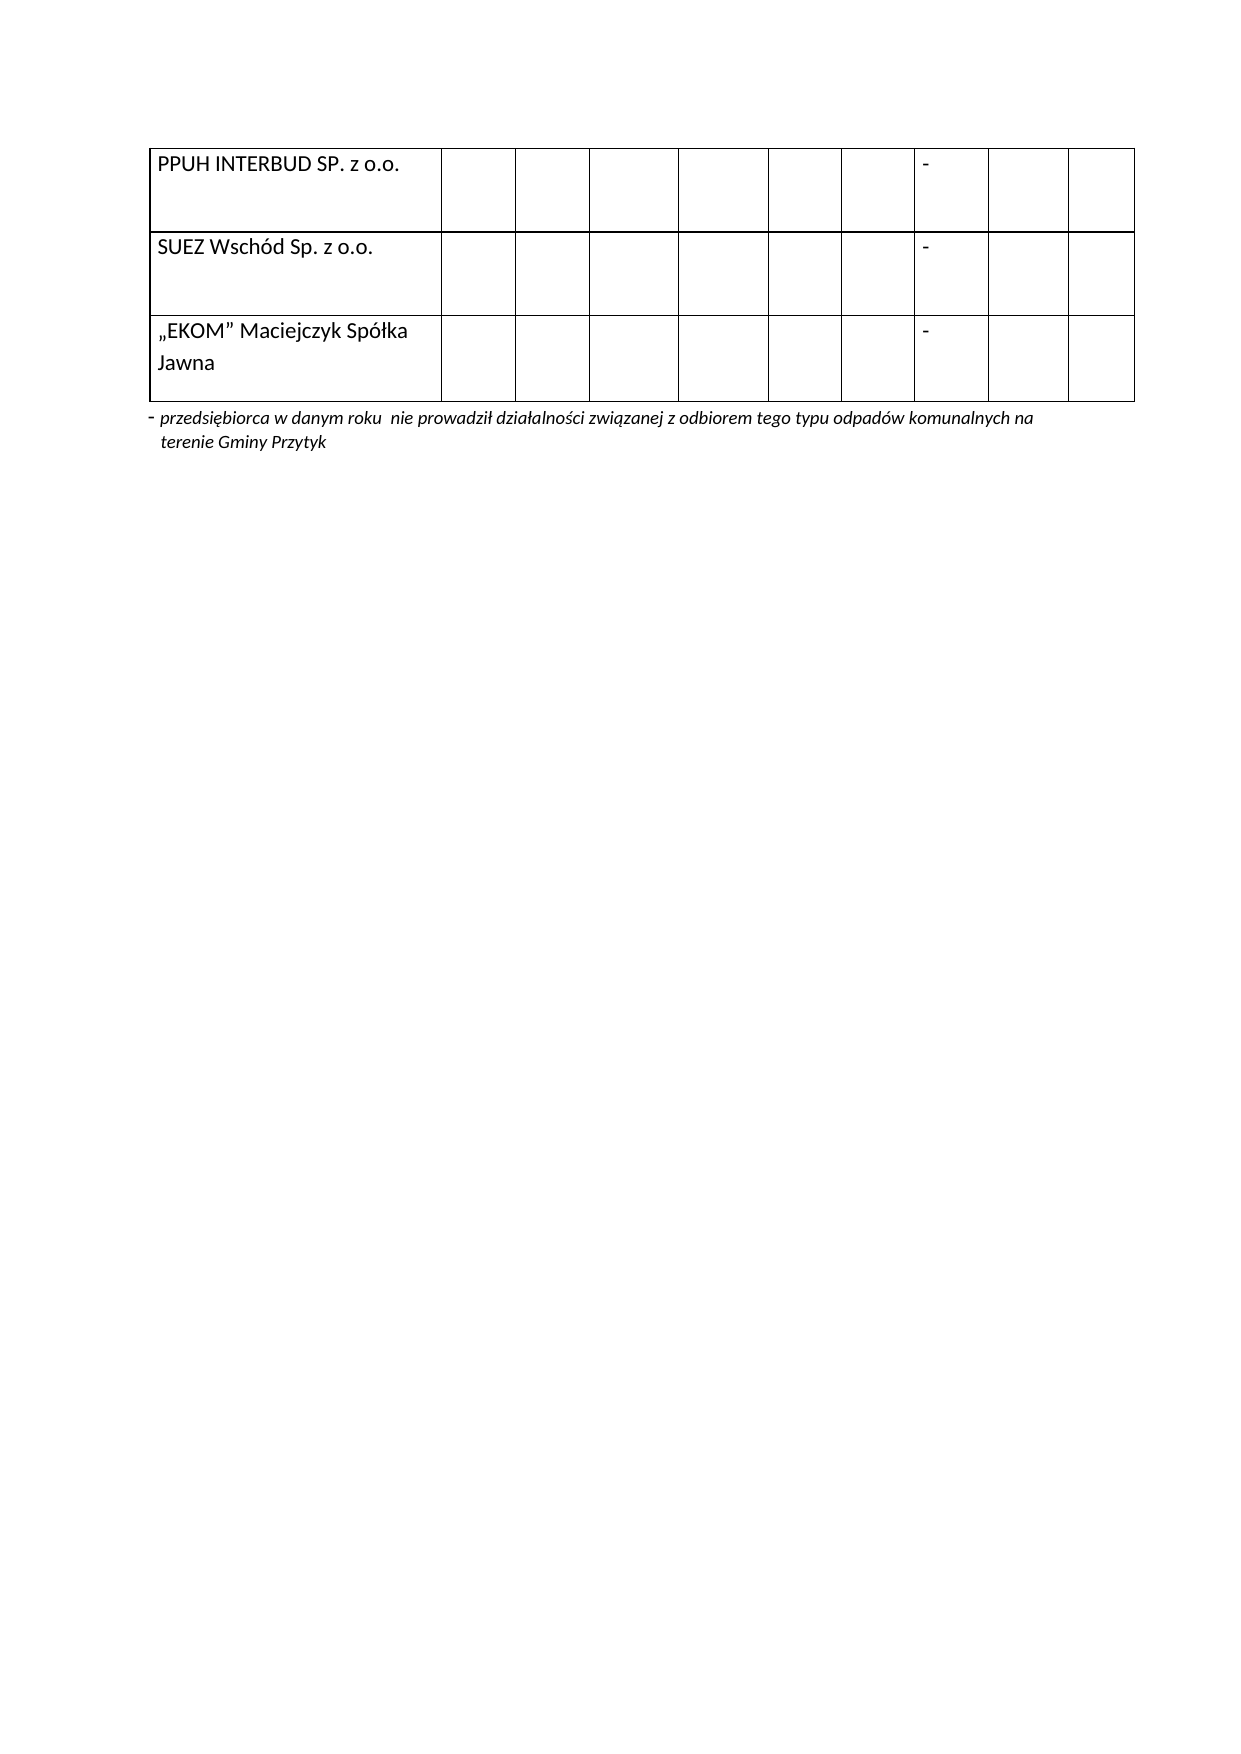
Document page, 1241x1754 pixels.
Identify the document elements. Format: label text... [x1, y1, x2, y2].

table_cell [516, 149, 589, 231]
table_cell [590, 233, 678, 315]
table_cell PPUH INTERBUD SP. z o.o. [151, 149, 441, 231]
table_cell - [915, 316, 988, 401]
table_cell [989, 316, 1068, 401]
table_cell [769, 316, 841, 401]
table_cell [442, 316, 515, 401]
table_cell [1069, 233, 1134, 315]
table_cell [590, 149, 678, 231]
table_cell [679, 149, 768, 231]
table_cell [1069, 149, 1134, 231]
table_cell [516, 316, 589, 401]
table_cell [989, 233, 1068, 315]
table_cell [679, 316, 768, 401]
table_cell - [915, 149, 988, 231]
text - przedsiębiorca w danym roku nie prowadził działalności związanej z odbiorem tego typu odpadów komunalnych na [148, 402, 1093, 430]
table_cell „EKOM” Maciejczyk Spółka Jawna [151, 316, 441, 401]
table_cell [516, 233, 589, 315]
table_cell [679, 233, 768, 315]
table_cell [769, 233, 841, 315]
table_cell - [915, 233, 988, 315]
table_cell [442, 233, 515, 315]
table_cell [842, 149, 914, 231]
table_cell [842, 233, 914, 315]
table_cell [842, 316, 914, 401]
table_cell [1069, 316, 1134, 401]
table_cell [989, 149, 1068, 231]
table_cell [442, 149, 515, 231]
table_cell [769, 149, 841, 231]
table_cell [590, 316, 678, 401]
text terenie Gminy Przytyk [148, 430, 1093, 453]
table_cell SUEZ Wschód Sp. z o.o. [151, 233, 441, 315]
